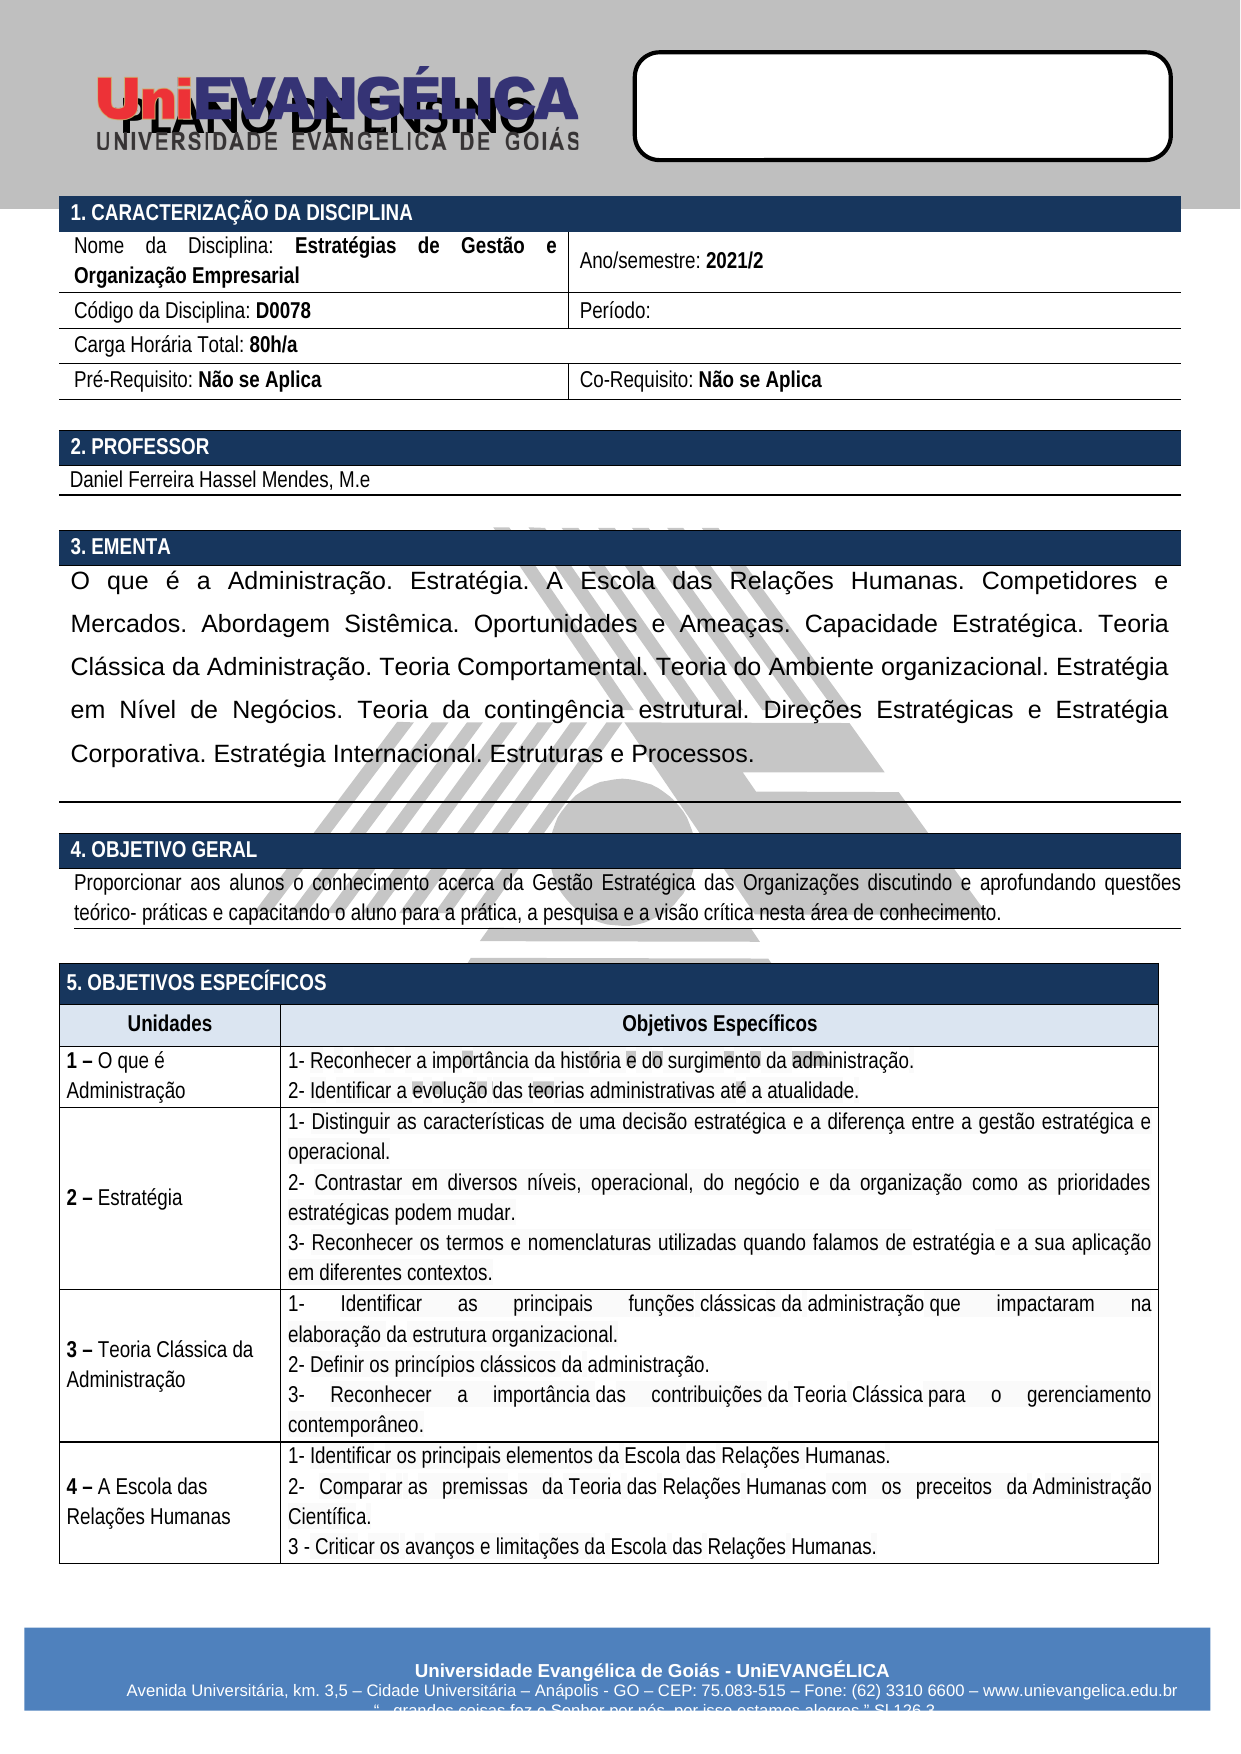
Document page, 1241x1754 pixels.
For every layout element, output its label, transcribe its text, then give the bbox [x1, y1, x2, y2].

table_cell Nome da Disciplina: Estratégias de Gestão e Organização Empresarial [59, 232, 568, 292]
table_cell Período: [569, 293, 1181, 328]
table_header 2. PROFESSOR [59, 431, 1181, 465]
table_header 4. OBJETIVO GERAL [59, 834, 1181, 868]
table_cell 1- Identificar as principais funções clássicas da administração que impactaram na elaboração da estrutura organizacional. 2- Definir os princípios clássicos da administração. 3- Reconhecer a importância das contribuições da Teoria Clássica para o gerenciamento contemporâneo. [281, 1290, 1158, 1441]
table_cell 2 – Estratégia [60, 1108, 280, 1289]
table_cell Carga Horária Total: 80h/a [59, 329, 1181, 363]
table_cell 1- Distinguir as características de uma decisão estratégica e a diferença entre a gestão estratégica e operacional. 2- Contrastar em diversos níveis, operacional, do negócio e da organização como as prioridades estratégicas podem mudar. 3- Reconhecer os termos e nomenclaturas utilizadas quando falamos de estratégia e a sua aplicação em diferentes contextos. [281, 1108, 1158, 1289]
table_cell 1- Reconhecer a importância da história e do surgimento da administração. 2- Identificar a evolução das teorias administrativas até a atualidade. [281, 1047, 1158, 1107]
table_cell Objetivos Específicos [281, 1005, 1158, 1046]
picture [97, 66, 579, 150]
table_cell 1- Identificar os principais elementos da Escola das Relações Humanas. 2- Comparar as premissas da Teoria das Relações Humanas com os preceitos da Administração Científica. 3 - Criticar os avanços e limitações da Escola das Relações Humanas. [281, 1443, 1158, 1563]
table_header 3. EMENTA [59, 531, 1181, 565]
table_cell O que é a Administração. Estratégia. A Escola das Relações Humanas. Competidores e Mercados. Abordagem Sistêmica. Oportunidades e Ameaças. Capacidade Estratégica. Teoria Clássica da Administração. Teoria Comportamental. Teoria do Ambiente organizacional. Estratégia em Nível de Negócios. Teoria da contingência estrutural. Direções Estratégicas e Estratégia Corporativa. Estratégia Internacional. Estruturas e Processos. [59, 566, 1181, 801]
text Proporcionar aos alunos o conhecimento acerca da Gestão Estratégica das Organizações discutindo e aprofundando questões teórico- práticas e capacitando o aluno para a prática, a pesquisa e a visão crítica nesta área de conhecimento. [74, 869, 1181, 928]
table_cell 3 – Teoria Clássica da Administração [60, 1290, 280, 1441]
table_header 5. OBJETIVOS ESPECÍFICOS [60, 964, 1158, 1004]
table_cell 4 – A Escola das Relações Humanas [60, 1443, 280, 1563]
table_cell 1 – O que é Administração [60, 1047, 280, 1107]
table_header 1. CARACTERIZAÇÃO DA DISCIPLINA [59, 196, 1181, 232]
table_cell Ano/semestre: 2021/2 [569, 232, 1181, 292]
text Daniel Ferreira Hassel Mendes, M.e [59, 466, 1181, 494]
table_cell Unidades [60, 1005, 280, 1046]
table_cell Co-Requisito: Não se Aplica [569, 364, 1181, 398]
table_cell Código da Disciplina: D0078 [59, 293, 568, 328]
table_cell Pré-Requisito: Não se Aplica [59, 364, 568, 398]
